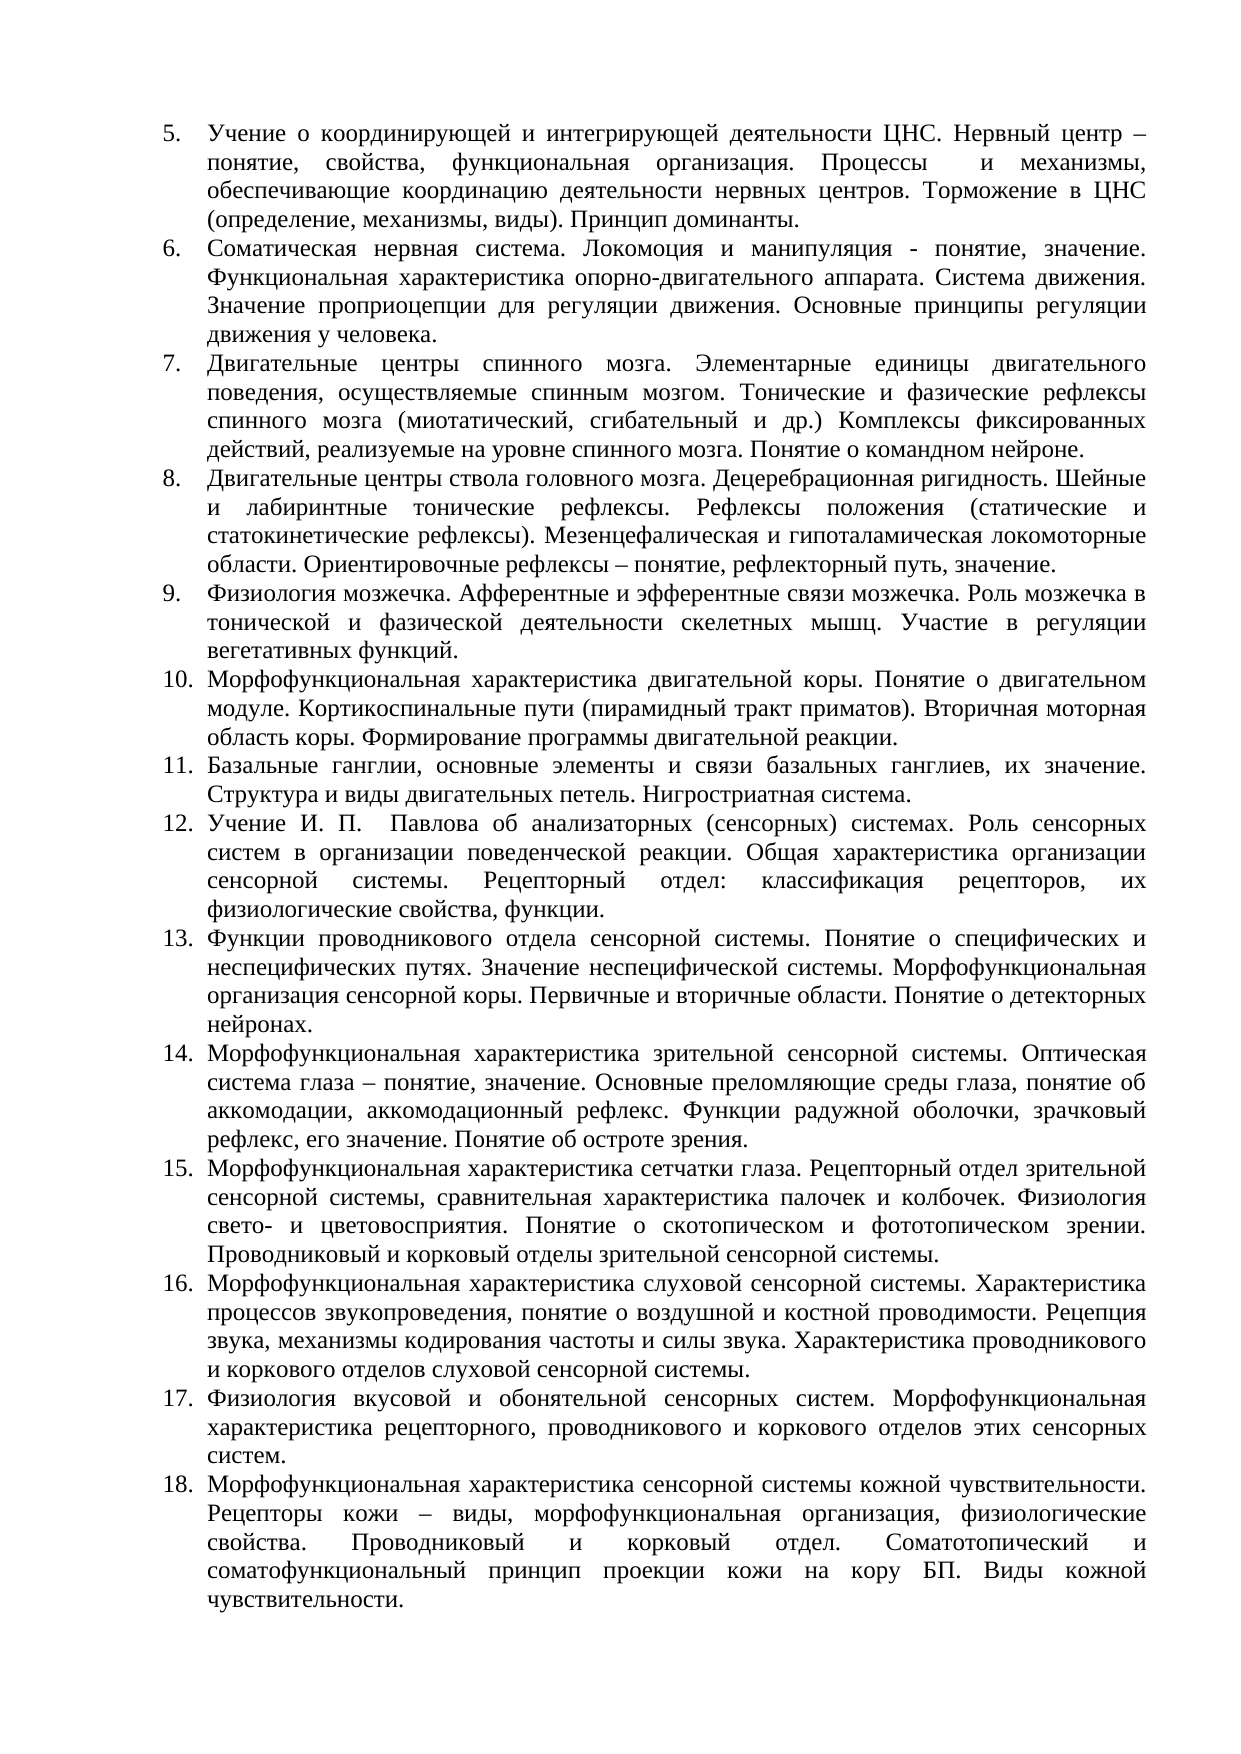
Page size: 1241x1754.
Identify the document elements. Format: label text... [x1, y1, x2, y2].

list Физиология вкусовой и обонятельной сенсорных систем. Морфофункциональная характеристика рецепторного, проводникового и коркового отделов этих сенсорных систем. [162, 1383, 1147, 1469]
list Морфофункциональная характеристика слуховой сенсорной системы. Характеристика процессов звукопроведения, понятие о воздушной и костной проводимости. Рецепция звука, механизмы кодирования частоты и силы звука. Характеристика проводникового и коркового отделов слуховой сенсорной системы. [162, 1268, 1147, 1383]
list Двигательные центры ствола головного мозга. Децеребрационная ригидность. Шейные и лабиринтные тонические рефлексы. Рефлексы положения (статические и статокинетические рефлексы). Мезенцефалическая и гипоталамическая локомоторные области. Ориентировочные рефлексы – понятие, рефлекторный путь, значение. [162, 463, 1147, 578]
list Физиология мозжечка. Афферентные и эфферентные связи мозжечка. Роль мозжечка в тонической и фазической деятельности скелетных мышц. Участие в регуляции вегетативных функций. [162, 578, 1147, 664]
list Учение о координирующей и интегрирующей деятельности ЦНС. Нервный центр – понятие, свойства, функциональная организация. Процессы и механизмы, обеспечивающие координацию деятельности нервных центров. Торможение в ЦНС (определение, механизмы, виды). Принцип доминанты. [162, 118, 1147, 233]
list Базальные ганглии, основные элементы и связи базальных ганглиев, их значение. Структура и виды двигательных петель. Нигростриатная система. [162, 751, 1147, 808]
list Морфофункциональная характеристика двигательной коры. Понятие о двигательном модуле. Кортикоспинальные пути (пирамидный тракт приматов). Вторичная моторная область коры. Формирование программы двигательной реакции. [162, 664, 1147, 751]
list Соматическая нервная система. Локомоция и манипуляция - понятие, значение. Функциональная характеристика опорно-двигательного аппарата. Система движения. Значение проприоцепции для регуляции движения. Основные принципы регуляции движения у человека. [162, 233, 1147, 348]
list Функции проводникового отдела сенсорной системы. Понятие о специфических и неспецифических путях. Значение неспецифической системы. Морфофункциональная организация сенсорной коры. Первичные и вторичные области. Понятие о детекторных нейронах. [162, 923, 1147, 1038]
list Двигательные центры спинного мозга. Элементарные единицы двигательного поведения, осуществляемые спинным мозгом. Тонические и фазические рефлексы спинного мозга (миотатический, сгибательный и др.) Комплексы фиксированных действий, реализуемые на уровне спинного мозга. Понятие о командном нейроне. [162, 348, 1147, 463]
list Морфофункциональная характеристика сенсорной системы кожной чувствительности. Рецепторы кожи – виды, морфофункциональная организация, физиологические свойства. Проводниковый и корковый отдел. Соматотопический и соматофункциональный принцип проекции кожи на кору БП. Виды кожной чувствительности. [162, 1469, 1147, 1613]
list Учение И. П. Павлова об анализаторных (сенсорных) системах. Роль сенсорных систем в организации поведенческой реакции. Общая характеристика организации сенсорной системы. Рецепторный отдел: классификация рецепторов, их физиологические свойства, функции. [162, 808, 1147, 923]
list Морфофункциональная характеристика сетчатки глаза. Рецепторный отдел зрительной сенсорной системы, сравнительная характеристика палочек и колбочек. Физиология свето- и цветовосприятия. Понятие о скотопическом и фототопическом зрении. Проводниковый и корковый отделы зрительной сенсорной системы. [162, 1153, 1147, 1268]
list Морфофункциональная характеристика зрительной сенсорной системы. Оптическая система глаза – понятие, значение. Основные преломляющие среды глаза, понятие об аккомодации, аккомодационный рефлекс. Функции радужной оболочки, зрачковый рефлекс, его значение. Понятие об остроте зрения. [162, 1038, 1147, 1153]
